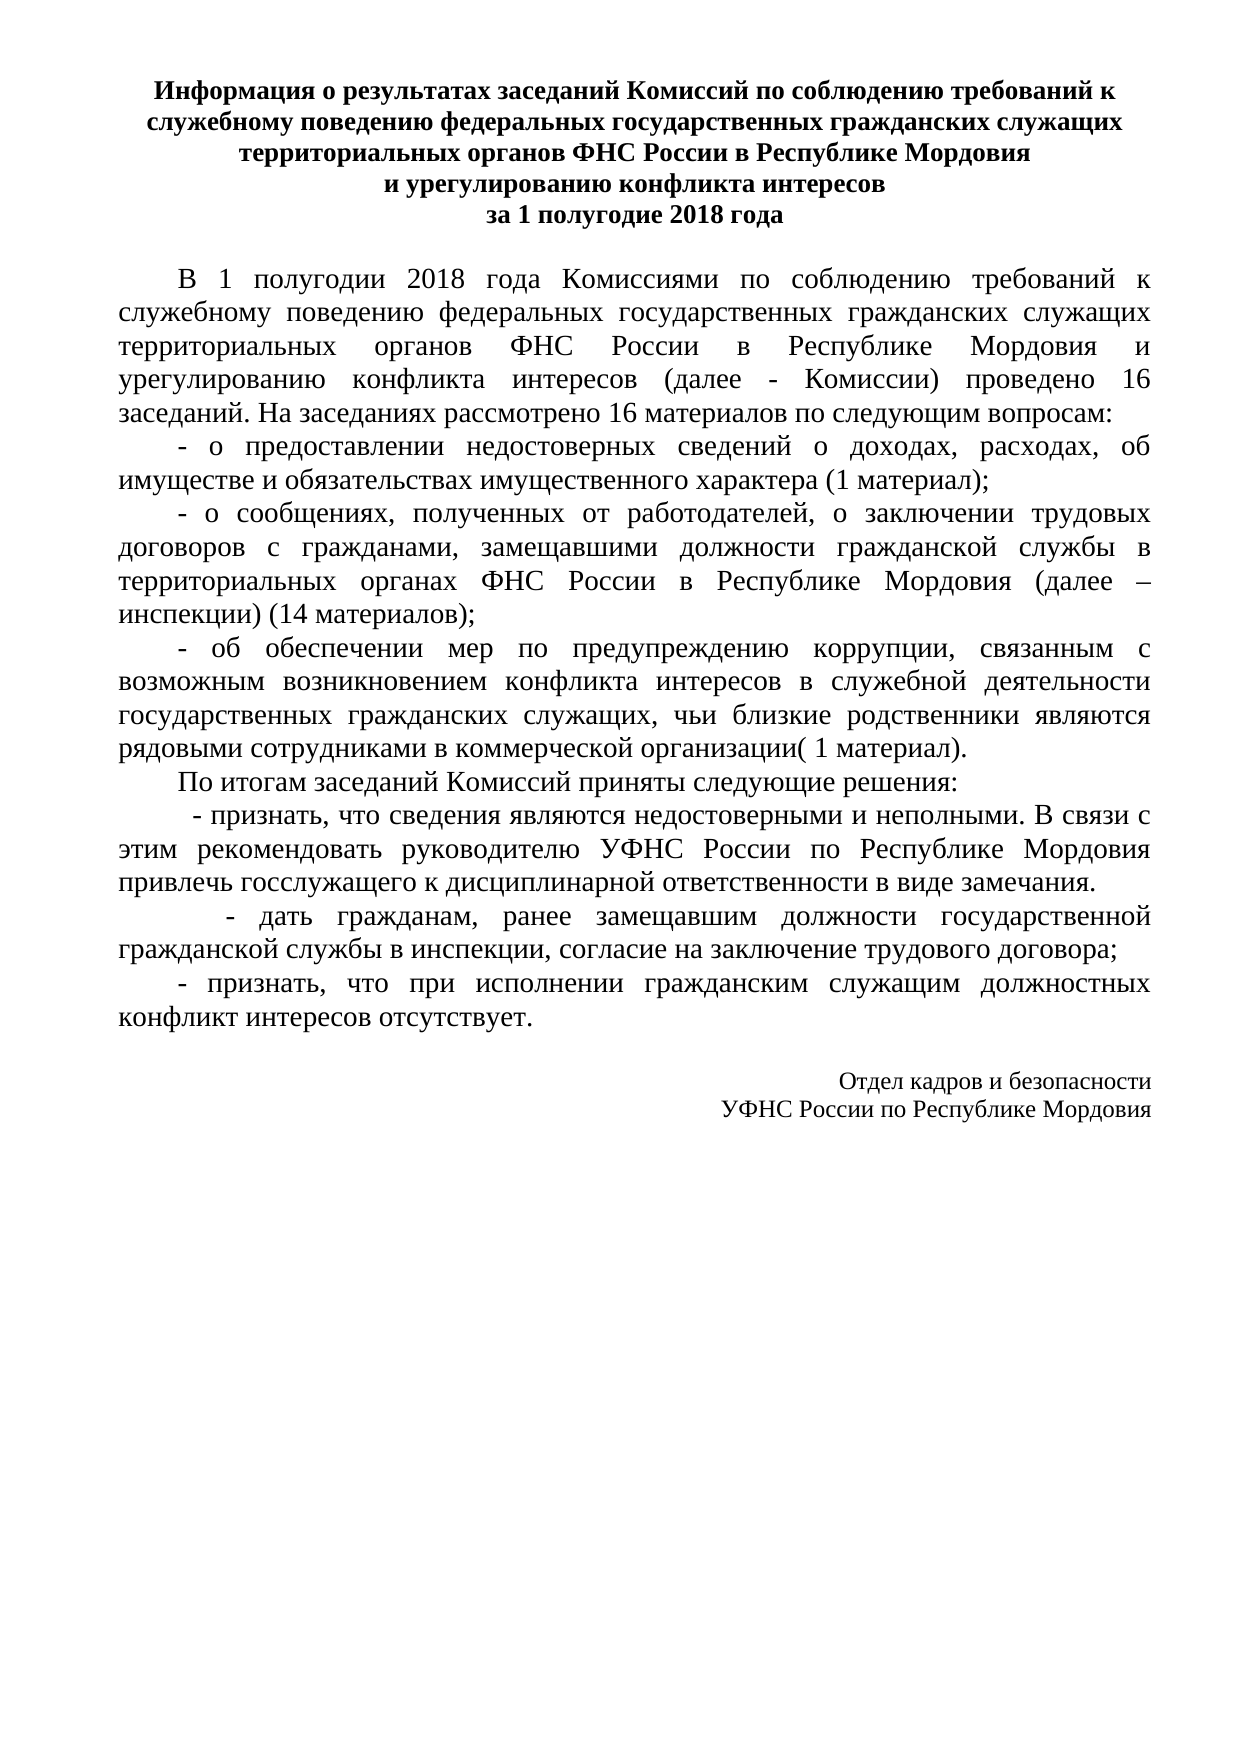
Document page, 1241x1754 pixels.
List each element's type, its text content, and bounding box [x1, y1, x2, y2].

text В 1 полугодии 2018 года Комиссиями по соблюдению требований к служебному поведению федеральных государственных гражданских служащих территориальных органов ФНС России в Республике Мордовия и урегулированию конфликта интересов (далее - Комиссии) проведено 16 заседаний. На заседаниях рассмотрено 16 материалов по следующим вопросам: [118, 261, 1152, 428]
text - о сообщениях, полученных от работодателей, о заключении трудовых договоров с гражданами, замещавшими должности гражданской службы в территориальных органах ФНС России в Республике Мордовия (далее – инспекции) (14 материалов); [118, 496, 1152, 630]
text - признать, что сведения являются недостоверными и неполными. В связи с этим рекомендовать руководителю УФНС России по Республике Мордовия привлечь госслужащего к дисциплинарной ответственности в виде замечания. [118, 797, 1152, 898]
text По итогам заседаний Комиссий приняты следующие решения: [118, 764, 1152, 797]
text - признать, что при исполнении гражданским служащим должностных конфликт интересов отсутствует. [118, 965, 1152, 1032]
text - об обеспечении мер по предупреждению коррупции, связанным с возможным возникновением конфликта интересов в служебной деятельности государственных гражданских служащих, чьи близкие родственники являются рядовыми сотрудниками в коммерческой организации( 1 материал). [118, 630, 1152, 764]
text УФНС России по Республике Мордовия [118, 1094, 1152, 1123]
text - дать гражданам, ранее замещавшим должности государственной гражданской службы в инспекции, согласие на заключение трудового договора; [118, 898, 1152, 965]
text - о предоставлении недостоверных сведений о доходах, расходах, об имуществе и обязательствах имущественного характера (1 материал); [118, 428, 1152, 496]
text Информация о результатах заседаний Комиссий по соблюдению требований к служебному поведению федеральных государственных гражданских служащих территориальных органов ФНС России в Республике Мордовия [118, 74, 1152, 167]
text и урегулированию конфликта интересов [118, 167, 1152, 198]
text Отдел кадров и безопасности [118, 1066, 1152, 1094]
text за 1 полугодие 2018 года [118, 198, 1152, 229]
